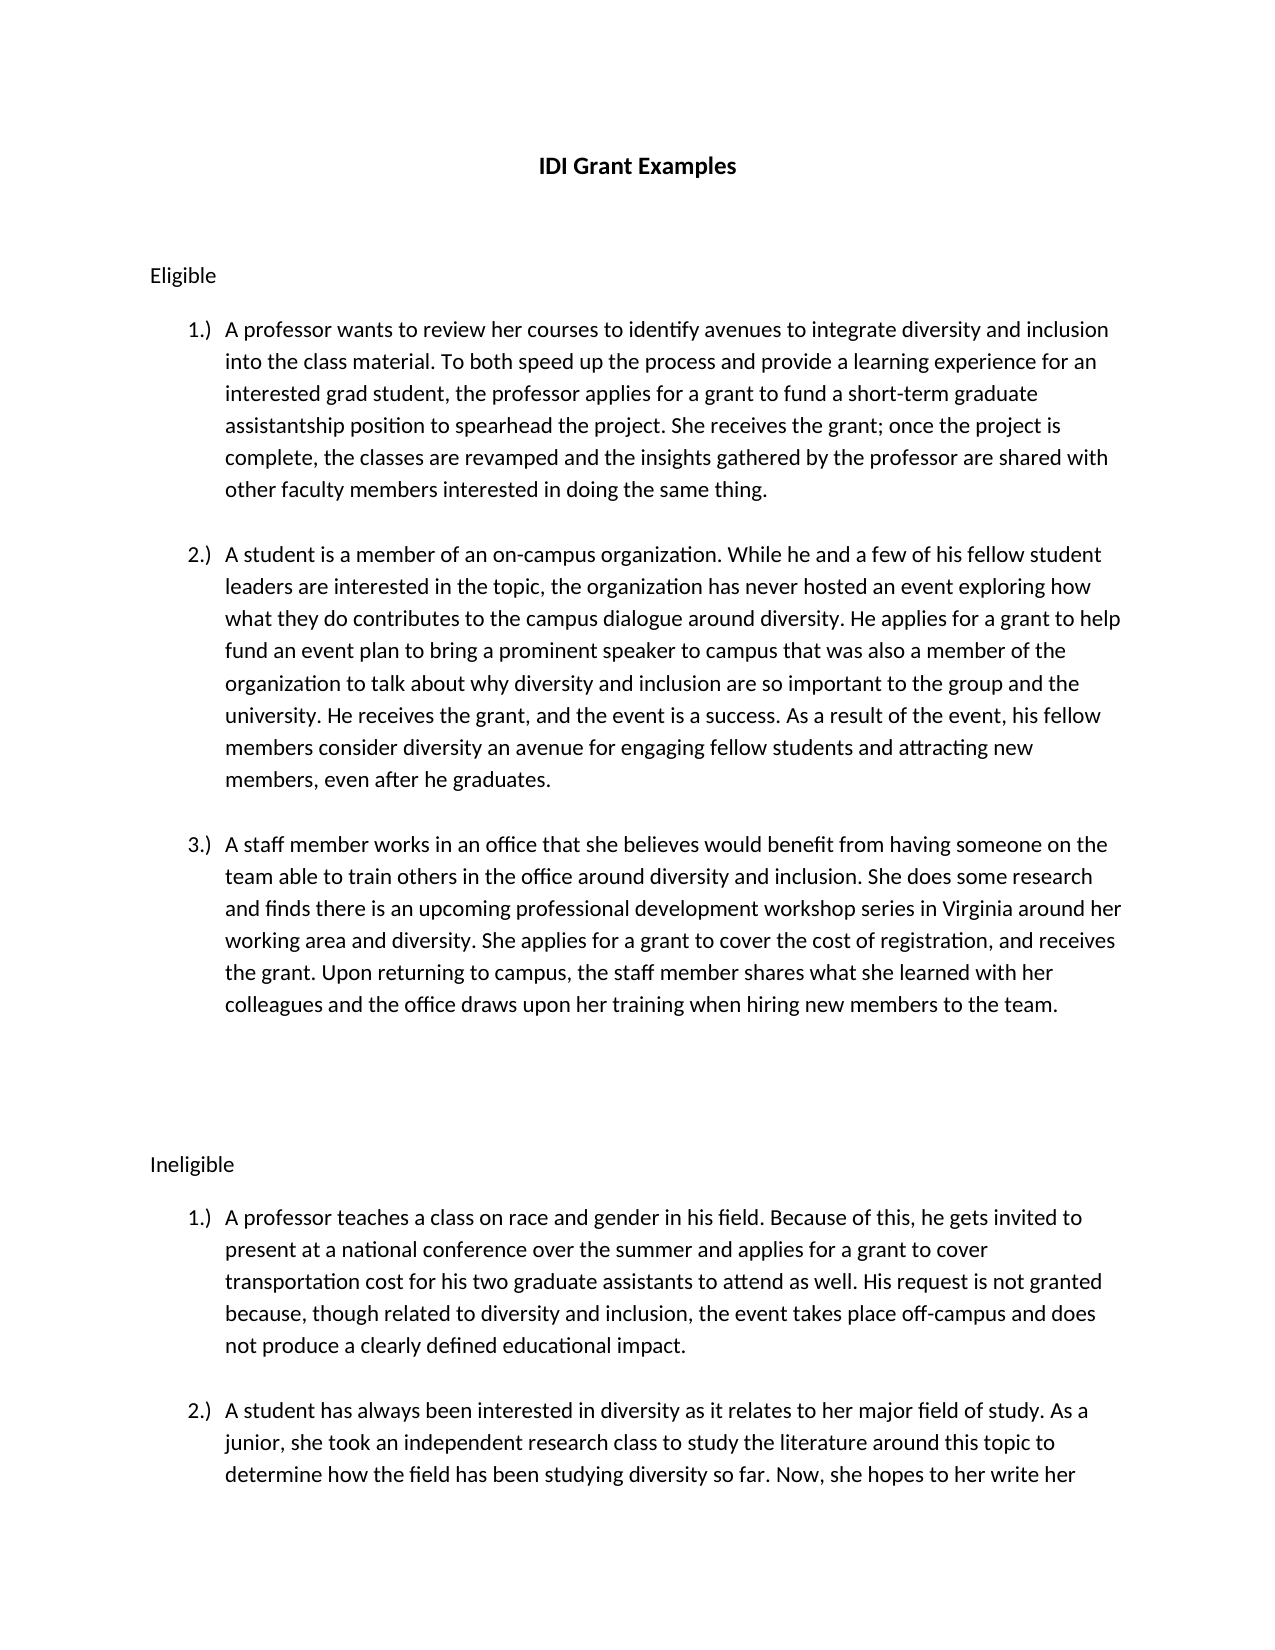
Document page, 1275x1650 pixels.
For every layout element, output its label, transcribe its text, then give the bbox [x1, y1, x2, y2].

list A staff member works in an office that she believes would benefit from having someone on the team able to train others in the office around diversity and inclusion. She does some research and finds there is an upcoming professional development workshop series in Virginia around her working area and diversity. She applies for a grant to cover the cost of registration, and receives the grant. Upon returning to campus, the staff member shares what she learned with her colleagues and the office draws upon her training when hiring new members to the team. [187, 830, 1125, 1019]
text Eligible [150, 262, 1125, 290]
list A student is a member of an on-campus organization. While he and a few of his fellow student leaders are interested in the topic, the organization has never hosted an event exploring how what they do contributes to the campus dialogue around diversity. He applies for a grant to help fund an event plan to bring a prominent speaker to campus that was also a member of the organization to talk about why diversity and inclusion are so important to the group and the university. He receives the grant, and the event is a success. As a result of the event, his fellow members consider diversity an avenue for engaging fellow students and attracting new members, even after he graduates. [187, 540, 1125, 793]
text Ineligible [150, 1150, 1125, 1178]
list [187, 1396, 1125, 1488]
text IDI Grant Examples [150, 150, 1125, 181]
list A professor wants to review her courses to identify avenues to integrate diversity and inclusion into the class material. To both speed up the process and provide a learning experience for an interested grad student, the professor applies for a grant to fund a short-term graduate assistantship position to spearhead the project. She receives the grant; once the project is complete, the classes are revamped and the insights gathered by the professor are shared with other faculty members interested in doing the same thing. [187, 315, 1125, 504]
list A professor teaches a class on race and gender in his field. Because of this, he gets invited to present at a national conference over the summer and applies for a grant to cover transportation cost for his two graduate assistants to attend as well. His request is not granted because, though related to diversity and inclusion, the event takes place off-campus and does not produce a clearly defined educational impact. [187, 1203, 1125, 1359]
